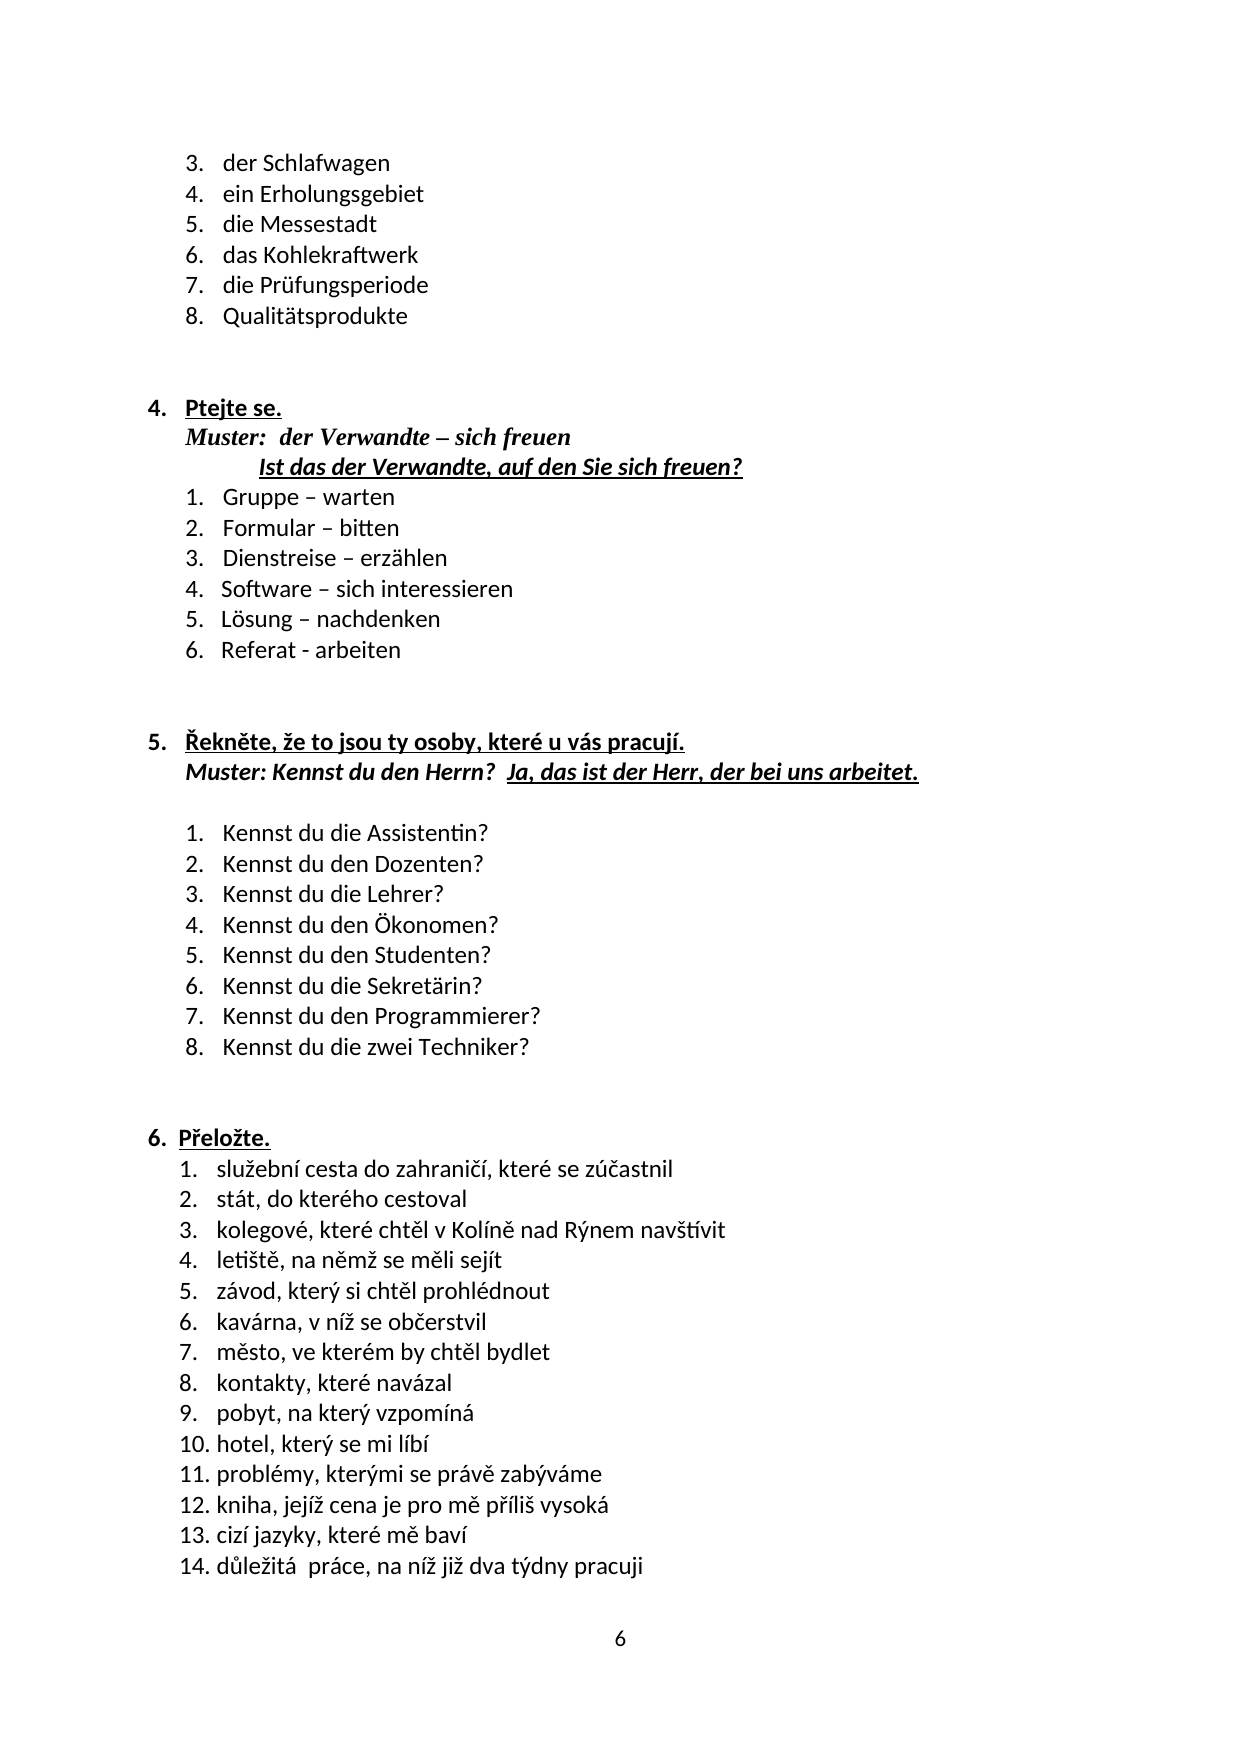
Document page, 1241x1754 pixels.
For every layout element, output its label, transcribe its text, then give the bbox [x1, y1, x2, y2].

list kavárna, v níž se občerstvil [179, 1306, 1093, 1336]
list Řekněte, že to jsou ty osoby, které u vás pracují. [148, 726, 1093, 756]
list Kennst du den Dozenten? [185, 848, 1093, 878]
list ein Erholungsgebiet [185, 178, 1093, 209]
list Gruppe – warten [185, 482, 1093, 512]
list pobyt, na který vzpomíná [179, 1397, 1093, 1428]
list die Prüfungsperiode [185, 270, 1093, 300]
list letiště, na němž se měli sejít [179, 1244, 1093, 1275]
list problémy, kterými se právě zabýváme [179, 1458, 1093, 1489]
list hotel, který se mi líbí [179, 1428, 1093, 1458]
text Ist das der Verwandte, auf den Sie sich freuen? [185, 451, 1093, 482]
list Kennst du den Studenten? [185, 939, 1093, 970]
text Muster: Kennst du den Herrn? Ja, das ist der Herr, der bei uns arbeitet. [185, 756, 1093, 787]
list stát, do kterého cestoval [179, 1183, 1093, 1214]
list závod, který si chtěl prohlédnout [179, 1275, 1093, 1306]
list Dienstreise – erzählen [185, 543, 1093, 573]
list Qualitätsprodukte [185, 300, 1093, 331]
list Kennst du die Sekretärin? [185, 970, 1093, 1000]
list das Kohlekraftwerk [185, 239, 1093, 270]
list Kennst du die zwei Techniker? [185, 1031, 1093, 1061]
text 6. Referat - arbeiten [185, 634, 1093, 665]
list kniha, jejíž cena je pro mě příliš vysoká [179, 1489, 1093, 1519]
list cizí jazyky, které mě baví [179, 1519, 1093, 1550]
list Ptejte se. [148, 392, 1093, 422]
list Kennst du die Assistentin? [185, 817, 1093, 848]
subtitle Muster: der Verwandte – sich freuen [185, 422, 1093, 451]
list kolegové, které chtěl v Kolíně nad Rýnem navštívit [179, 1214, 1093, 1244]
text 5. Lösung – nachdenken [185, 604, 1093, 634]
list kontakty, které navázal [179, 1367, 1093, 1397]
list Kennst du den Ökonomen? [185, 909, 1093, 939]
list město, ve kterém by chtěl bydlet [179, 1336, 1093, 1367]
list Kennst du die Lehrer? [185, 878, 1093, 909]
list Kennst du den Programmierer? [185, 1000, 1093, 1031]
list služební cesta do zahraničí, které se zúčastnil [179, 1153, 1093, 1183]
list důležitá práce, na níž již dva týdny pracuji [179, 1550, 1093, 1580]
list die Messestadt [185, 209, 1093, 239]
list der Schlafwagen [185, 148, 1093, 178]
list Formular – bitten [185, 512, 1093, 543]
text 4. Software – sich interessieren [185, 573, 1093, 604]
text 6. Přeložte. [148, 1122, 1093, 1153]
